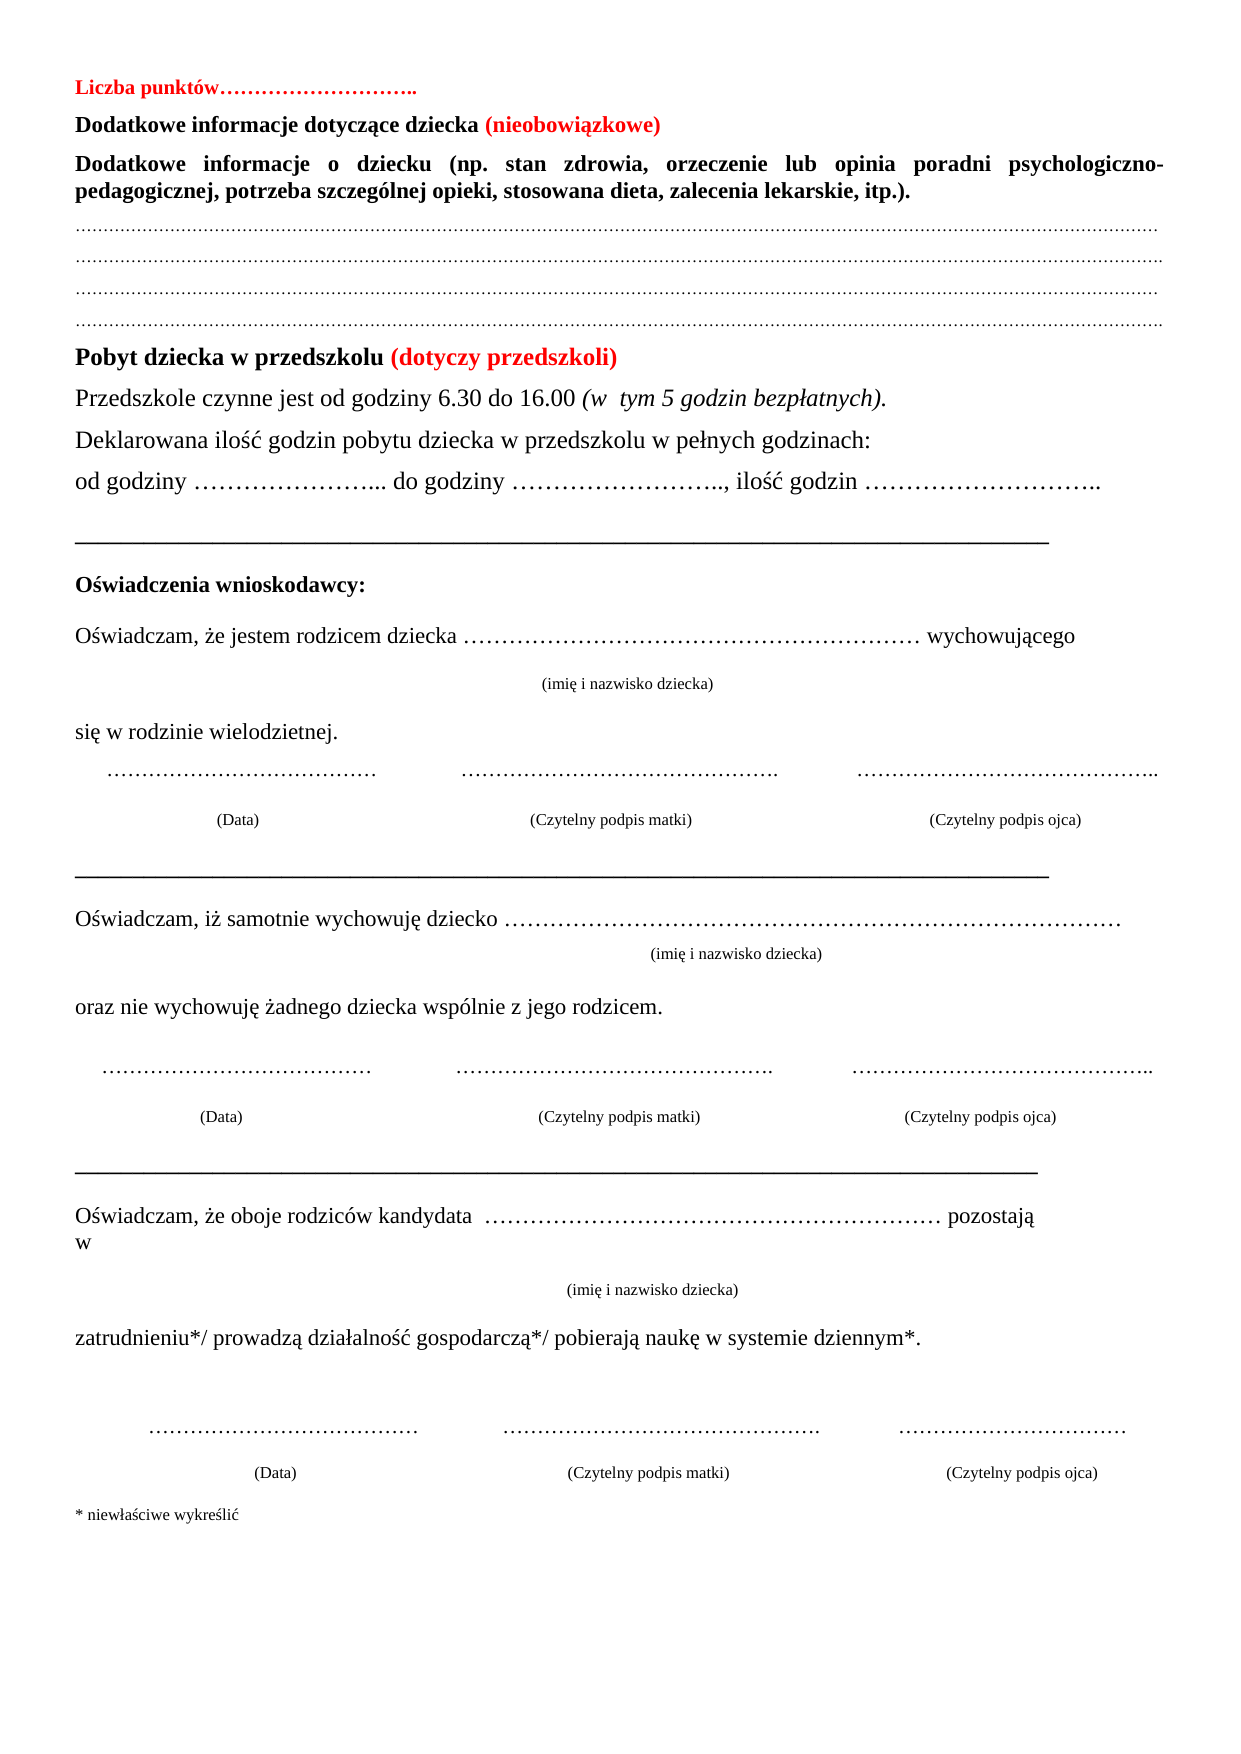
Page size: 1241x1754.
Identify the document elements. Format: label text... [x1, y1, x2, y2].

text zatrudnieniu*/ prowadzą działalność gospodarczą*/ pobierają naukę w systemie dziennym*. [75, 1324, 1165, 1350]
text (imię i nazwisko dziecka) [75, 674, 1165, 693]
text _____________________________________________________________________________________ [75, 520, 1165, 546]
text Oświadczam, że jestem rodzicem dziecka …………………………………………………… wychowującego [75, 622, 1165, 649]
text Oświadczenia wnioskodawcy: [75, 571, 1165, 597]
text ………………………………… ………………………………………. …………………………………….. [75, 1054, 1165, 1078]
text (imię i nazwisko dziecka) [75, 1279, 1165, 1299]
text Pobyt dziecka w przedszkolu (dotyczy przedszkoli) [75, 342, 1165, 371]
text Dodatkowe informacje dotyczące dziecka (nieobowiązkowe) [75, 112, 1165, 138]
text Oświadczam, że oboje rodziców kandydata …………………………………………………… pozostają w [75, 1202, 1165, 1254]
text ……………………………………………………………………………………………………………………………………………………………………………. [75, 247, 1165, 266]
text ………………………………… ………………………………………. …………………………………….. [75, 757, 1165, 781]
text Oświadczam, iż samotnie wychowuję dziecko ……………………………………………………………………… [75, 905, 1165, 931]
text się w rodzinie wielodzietnej. [75, 718, 1165, 744]
text oraz nie wychowuję żadnego dziecka wspólnie z jego rodzicem. [75, 993, 1165, 1020]
text * niewłaściwe wykreślić [75, 1505, 1165, 1524]
text (Data) (Czytelny podpis matki) (Czytelny podpis ojca) [75, 809, 1165, 829]
text Liczba punktów……………………….. [75, 75, 1165, 99]
text …………………………………………………………………………………………………………………………………………………………………………… [75, 279, 1165, 298]
text ………………………………… ………………………………………. …………………………… [75, 1414, 1165, 1438]
text od godziny …………………... do godziny …………………….., ilość godzin ……………………….. [75, 466, 1165, 495]
text ____________________________________________________________________________________ [75, 1151, 1165, 1177]
text ……………………………………………………………………………………………………………………………………………………………………………. [75, 311, 1165, 330]
text _____________________________________________________________________________________ [75, 854, 1165, 880]
text Przedszkole czynne jest od godziny 6.30 do 16.00 (w tym 5 godzin bezpłatnych). [75, 383, 1165, 412]
text (Data) (Czytelny podpis matki) (Czytelny podpis ojca) [75, 1106, 1165, 1126]
text Deklarowana ilość godzin pobytu dziecka w przedszkolu w pełnych godzinach: [75, 425, 1165, 453]
text …………………………………………………………………………………………………………………………………………………………………………… [75, 216, 1165, 235]
text (Data) (Czytelny podpis matki) (Czytelny podpis ojca) [75, 1462, 1165, 1482]
text Dodatkowe informacje o dziecku (np. stan zdrowia, orzeczenie lub opinia poradni psychologiczno-pedagogicznej, potrzeba szczególnej opieki, stosowana dieta, zalecenia lekarskie, itp.). [75, 150, 1165, 203]
text (imię i nazwisko dziecka) [591, 944, 1165, 963]
